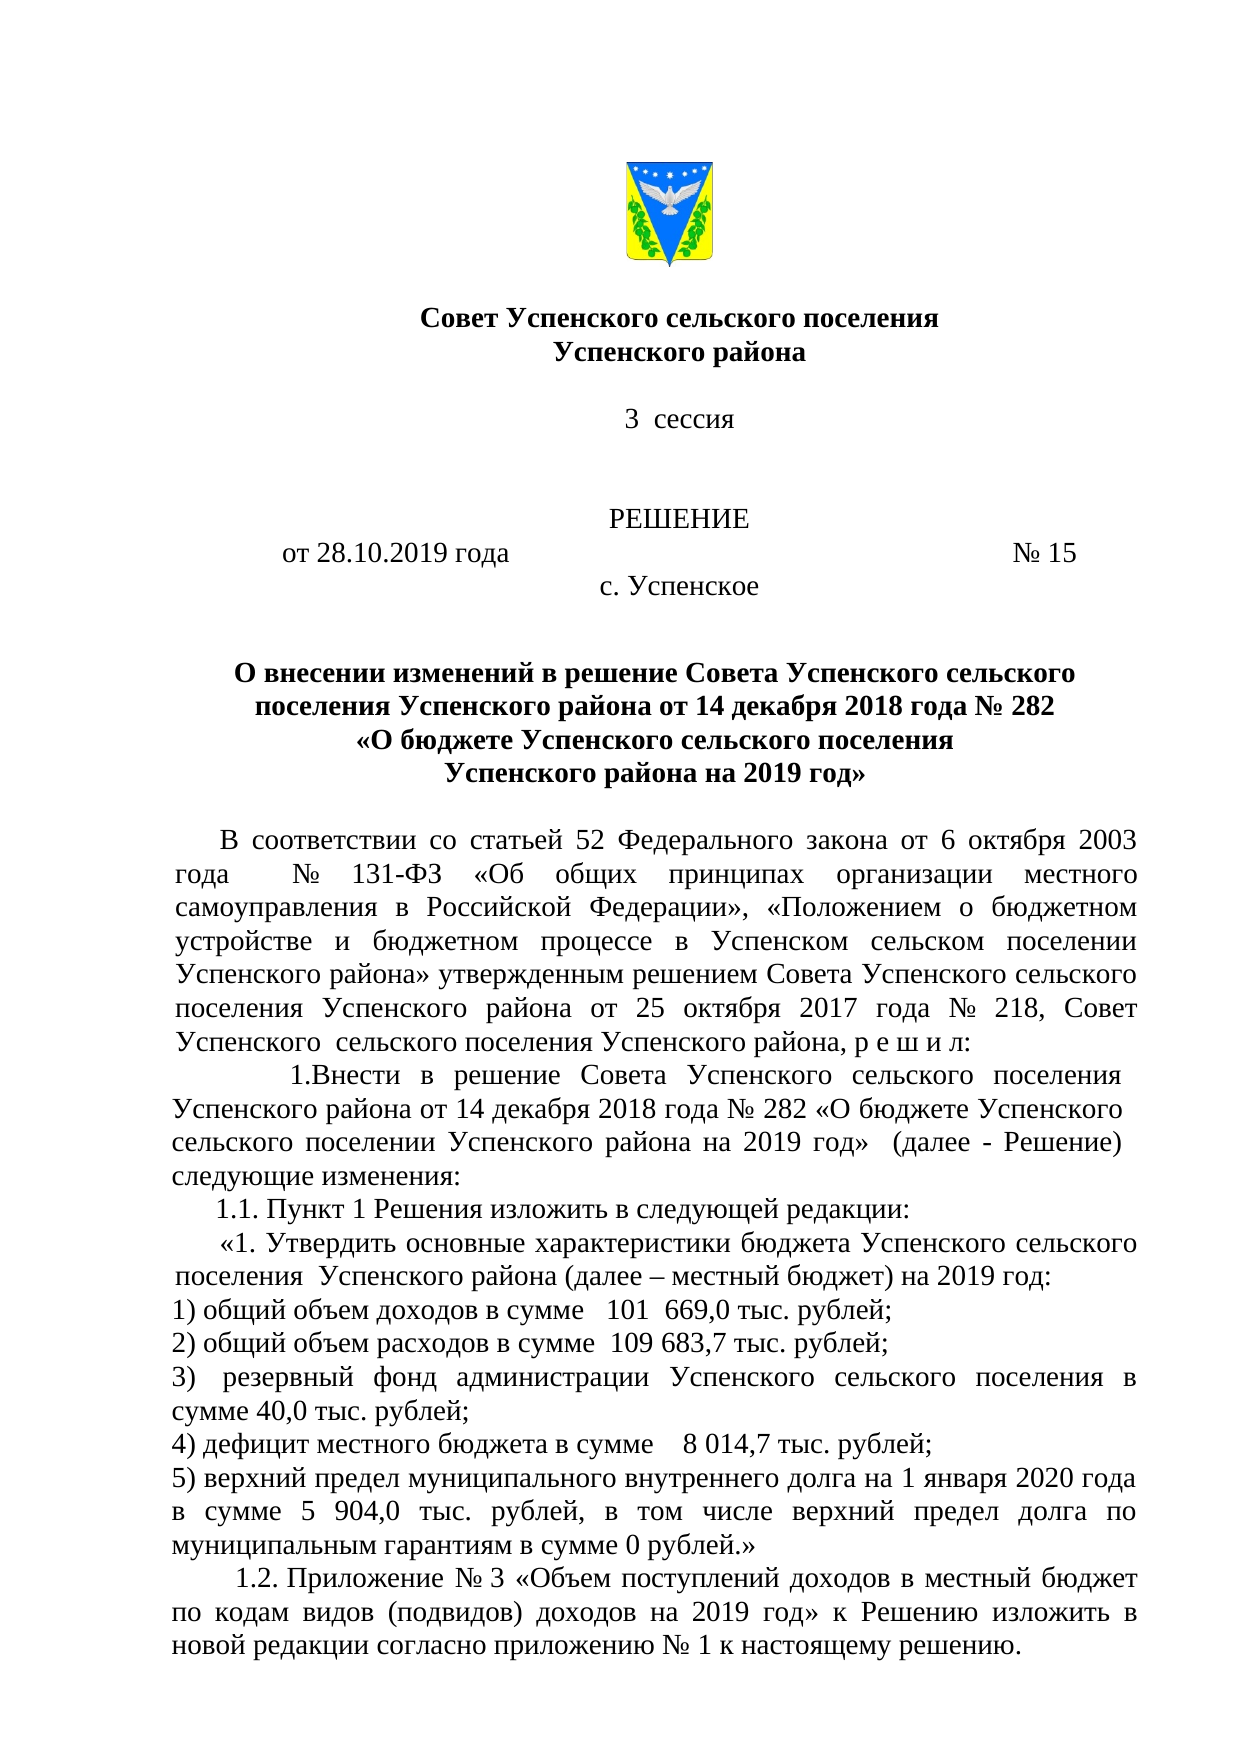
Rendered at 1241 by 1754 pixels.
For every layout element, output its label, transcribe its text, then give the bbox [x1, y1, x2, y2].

text Успенского района [177, 334, 1181, 367]
text 3 сессия [177, 401, 1181, 434]
text от 28.10.2019 года № 15 [177, 535, 1181, 568]
text с. Успенское [177, 568, 1181, 602]
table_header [160, 655, 1149, 1661]
text РЕШЕНИЕ [177, 501, 1181, 535]
picture [626, 162, 713, 267]
text Совет Успенского сельского поселения [177, 300, 1181, 334]
